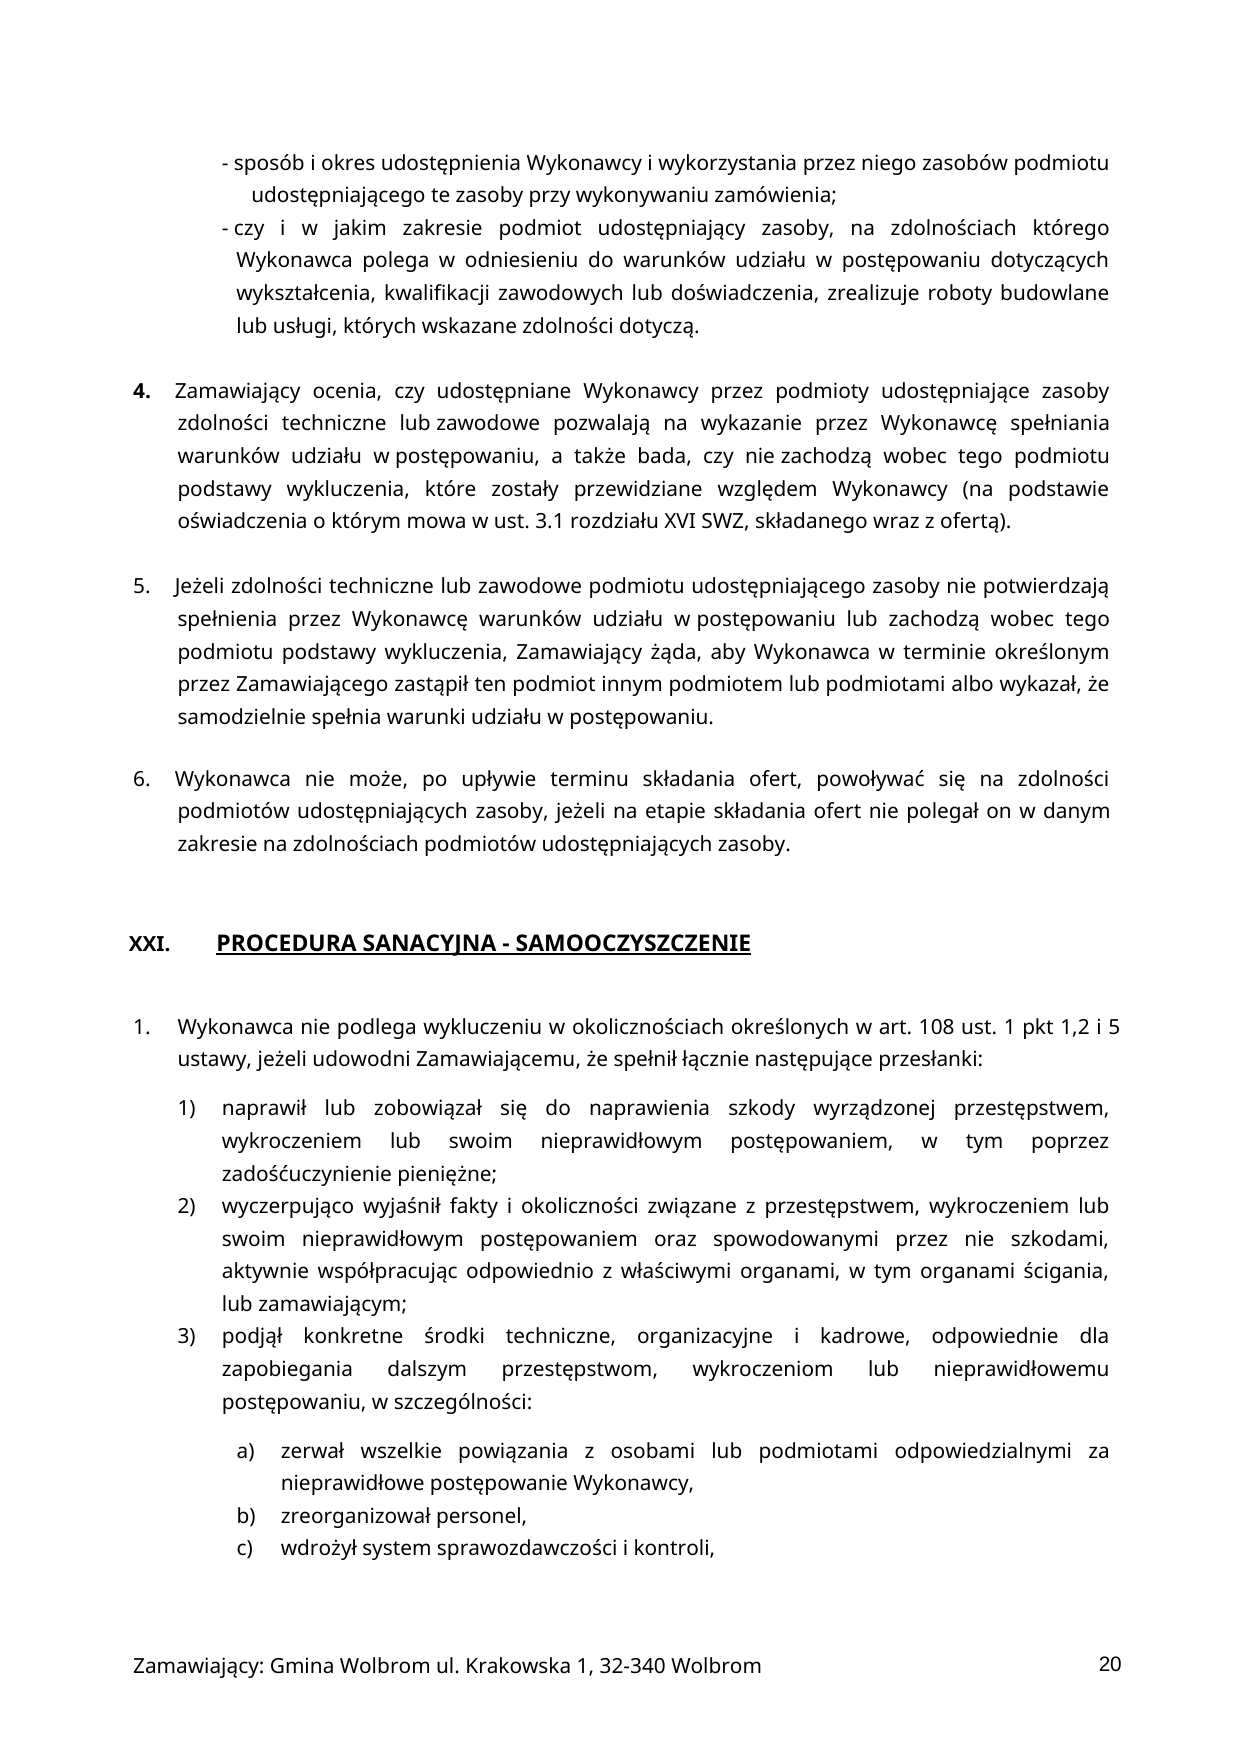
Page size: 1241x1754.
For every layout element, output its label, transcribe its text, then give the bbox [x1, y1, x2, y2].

list Jeżeli zdolności techniczne lub zawodowe podmiotu udostępniającego zasoby nie potwierdzają spełnienia przez Wykonawcę warunków udziału w postępowaniu lub zachodzą wobec tego podmiotu podstawy wykluczenia, Zamawiający żąda, aby Wykonawca w terminie określonym przez Zamawiającego zastąpił ten podmiot innym podmiotem lub podmiotami albo wykazał, że samodzielnie spełnia warunki udziału w postępowaniu. [133, 572, 1110, 730]
text a) zerwał wszelkie powiązania z osobami lub podmiotami odpowiedzialnymi za nieprawidłowe postępowanie Wykonawcy, [236, 1436, 1110, 1497]
list Zamawiający ocenia, czy udostępniane Wykonawcy przez podmioty udostępniające zasoby zdolności techniczne lub zawodowe pozwalają na wykazanie przez Wykonawcę spełniania warunków udziału w postępowaniu, a także bada, czy nie zachodzą wobec tego podmiotu podstawy wykluczenia, które zostały przewidziane względem Wykonawcy (na podstawie oświadczenia o którym mowa w ust. 3.1 rozdziału XVI SWZ, składanego wraz z ofertą). [133, 376, 1110, 535]
text - sposób i okres udostępnienia Wykonawcy i wykorzystania przez niego zasobów podmiotu udostępniającego te zasoby przy wykonywaniu zamówienia; [222, 148, 1110, 209]
list Wykonawca nie może, po upływie terminu składania ofert, powoływać się na zdolności podmiotów udostępniających zasoby, jeżeli na etapie składania ofert nie polegał on w danym zakresie na zdolnościach podmiotów udostępniających zasoby. [133, 764, 1110, 857]
text - czy i w jakim zakresie podmiot udostępniający zasoby, na zdolnościach którego Wykonawca polega w odniesieniu do warunków udziału w postępowaniu dotyczących wykształcenia, kwalifikacji zawodowych lub doświadczenia, zrealizuje roboty budowlane lub usługi, których wskazane zdolności dotyczą. [222, 213, 1110, 339]
text 1) naprawił lub zobowiązał się do naprawienia szkody wyrządzonej przestępstwem, wykroczeniem lub swoim nieprawidłowym postępowaniem, w tym poprzez zadośćuczynienie pieniężne; [177, 1093, 1110, 1187]
text 2) wyczerpująco wyjaśnił fakty i okoliczności związane z przestępstwem, wykroczeniem lub swoim nieprawidłowym postępowaniem oraz spowodowanymi przez nie szkodami, aktywnie współpracując odpowiednio z właściwymi organami, w tym organami ścigania, lub zamawiającym; [177, 1191, 1110, 1317]
text 3) podjął konkretne środki techniczne, organizacyjne i kadrowe, odpowiednie dla zapobiegania dalszym przestępstwom, wykroczeniom lub nieprawidłowemu postępowaniu, w szczególności: [177, 1322, 1110, 1415]
list PROCEDURA SANACYJNA - SAMOOCZYSZCZENIE [170, 927, 1107, 958]
list Wykonawca nie podlega wykluczeniu w okolicznościach określonych w art. 108 ust. 1 pkt 1,2 i 5 ustawy, jeżeli udowodni Zamawiającemu, że spełnił łącznie następujące przesłanki: [133, 1012, 1122, 1073]
text c) wdrożył system sprawozdawczości i kontroli, [236, 1533, 1110, 1562]
text b) zreorganizował personel, [236, 1501, 1110, 1529]
